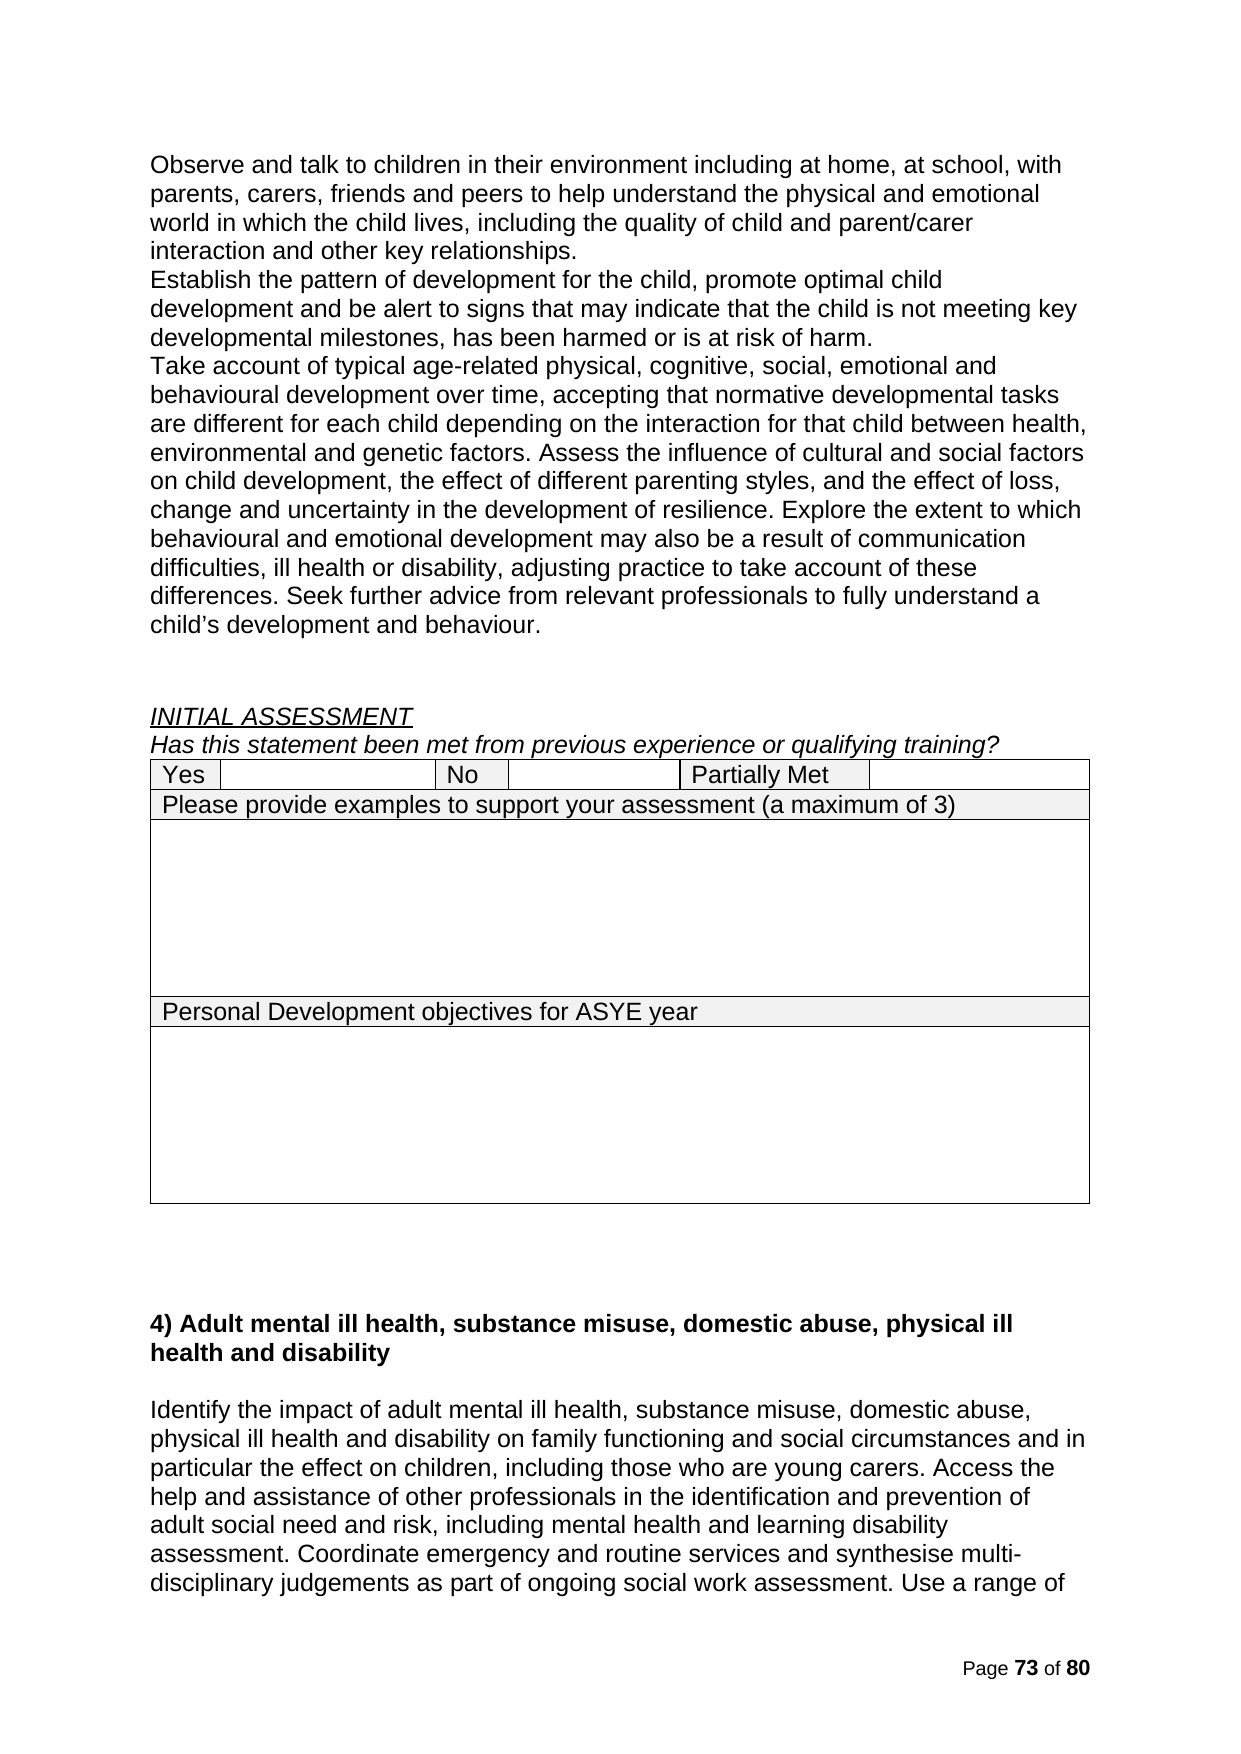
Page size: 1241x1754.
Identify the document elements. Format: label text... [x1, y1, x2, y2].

table_header No [436, 760, 508, 789]
text Take account of typical age-related physical, cognitive, social, emotional and behavioural development over time, accepting that normative developmental tasks are different for each child depending on the interaction for that child between health, environmental and genetic factors. Assess the influence of cultural and social factors on child development, the effect of different parenting styles, and the effect of loss, change and uncertainty in the development of resilience. Explore the extent to which behavioural and emotional development may also be a result of communication difficulties, ill health or disability, adjusting practice to take account of these differences. Seek further advice from relevant professionals to fully understand a child’s development and behaviour. [150, 351, 1090, 639]
text Has this statement been met from previous experience or qualifying training? [150, 730, 1090, 759]
table_header Yes [151, 760, 220, 789]
table_cell Please provide examples to support your assessment (a maximum of 3) [151, 790, 1089, 819]
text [150, 1395, 1090, 1597]
text Observe and talk to children in their environment including at home, at school, with parents, carers, friends and peers to help understand the physical and emotional world in which the child lives, including the quality of child and parent/carer interaction and other key relationships. [150, 150, 1090, 265]
table_header [509, 760, 679, 789]
table_header [870, 760, 1089, 789]
text 4) Adult mental ill health, substance misuse, domestic abuse, physical ill health and disability [150, 1309, 1090, 1367]
text INITIAL ASSESSMENT [150, 702, 1090, 730]
table_cell Personal Development objectives for ASYE year [151, 997, 1089, 1026]
table_header Partially Met [681, 760, 869, 789]
table_header [221, 760, 435, 789]
text Establish the pattern of development for the child, promote optimal child development and be alert to signs that may indicate that the child is not meeting key developmental milestones, has been harmed or is at risk of harm. [150, 265, 1090, 351]
table_cell [151, 1027, 1089, 1203]
table_cell [151, 820, 1089, 996]
